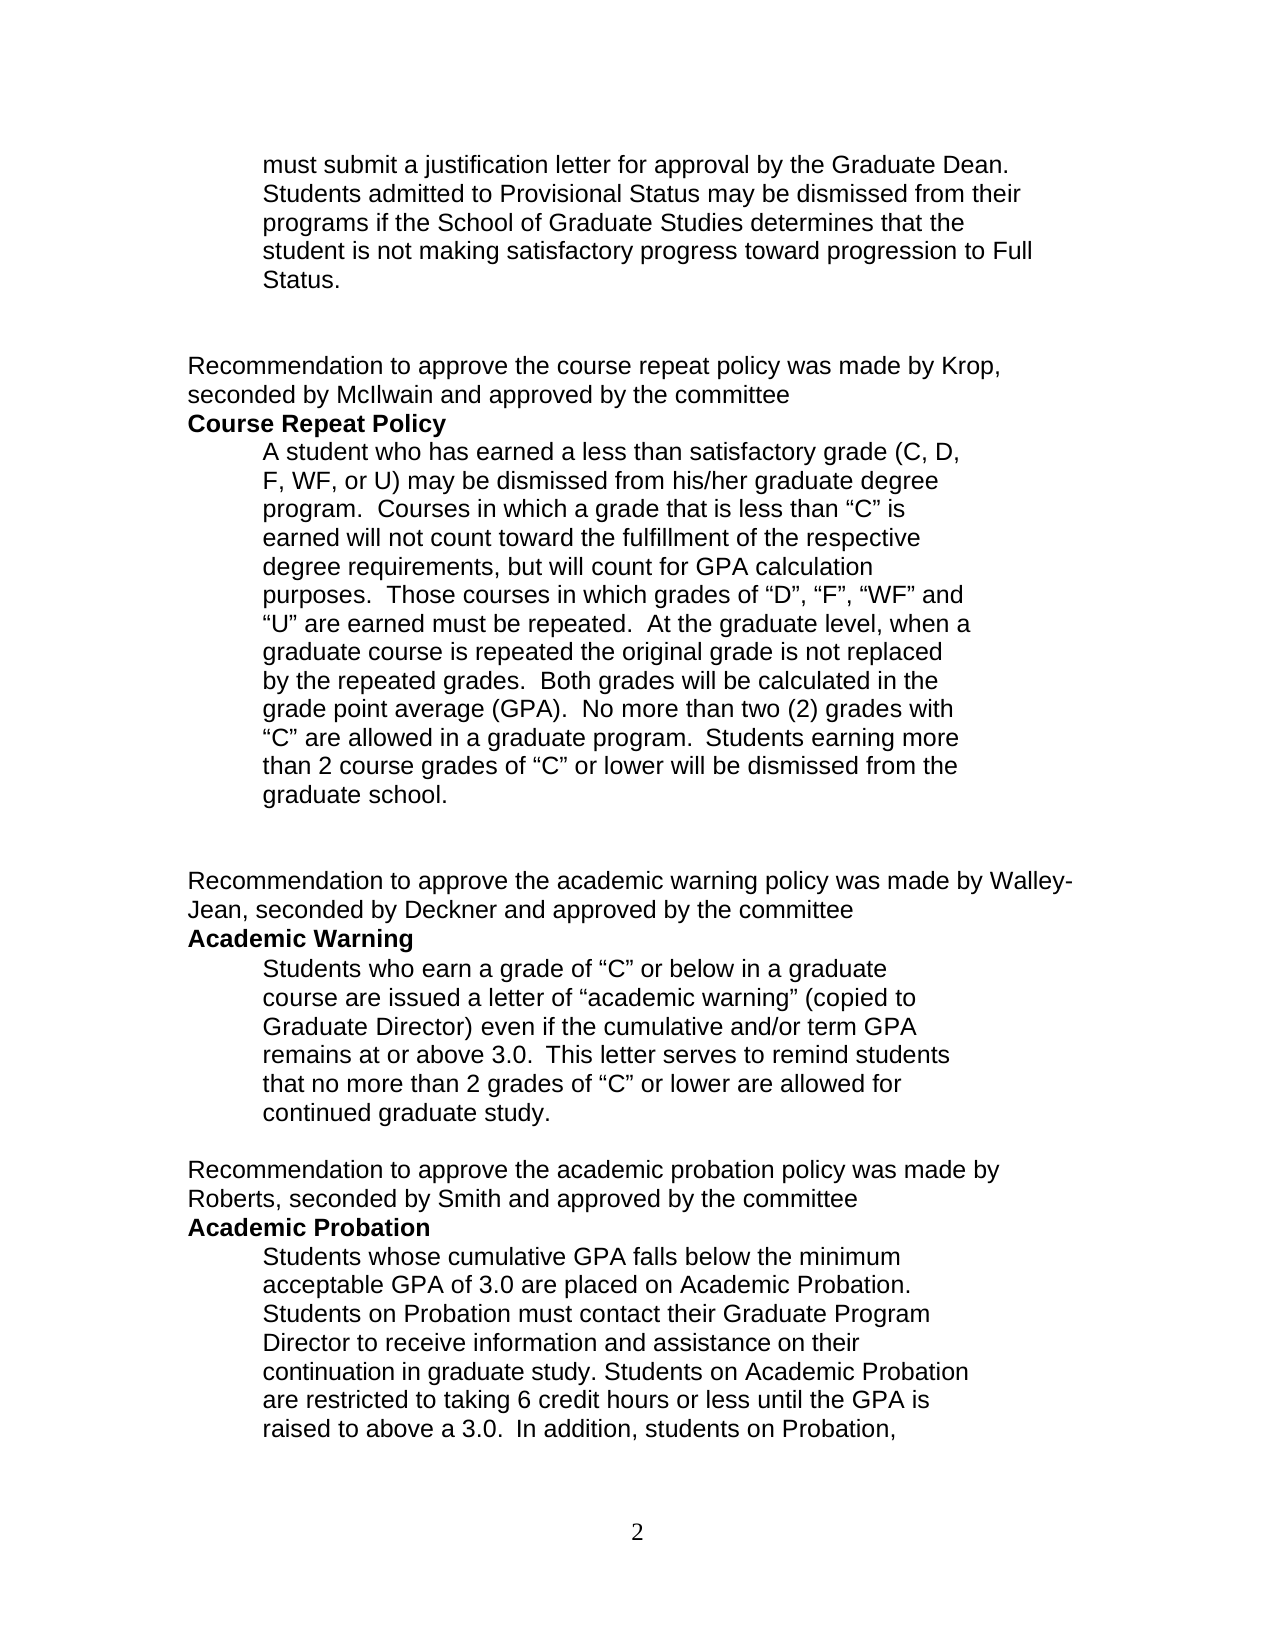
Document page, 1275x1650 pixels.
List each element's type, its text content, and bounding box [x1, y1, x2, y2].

text Academic Warning [187, 924, 1089, 952]
text A student who has earned a less than satisfactory grade (C, D, F, WF, or U) may be dismissed from his/her graduate degree program. Courses in which a grade that is less than “C” is earned will not count toward the fulfillment of the respective degree requirements, but will count for GPA calculation purposes. Those courses in which grades of “D”, “F”, “WF” and “U” are earned must be repeated. At the graduate level, when a graduate course is repeated the original grade is not replaced by the repeated grades. Both grades will be calculated in the grade point average (GPA). No more than two (2) grades with “C” are allowed in a graduate program. Students earning more than 2 course grades of “C” or lower will be dismissed from the graduate school. [262, 438, 973, 809]
text Recommendation to approve the course repeat policy was made by Krop, seconded by McIlwain and approved by the committee [187, 351, 1087, 409]
text Recommendation to approve the academic probation policy was made by Roberts, seconded by Smith and approved by the committee [187, 1155, 1087, 1213]
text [262, 150, 1051, 294]
text Course Repeat Policy [187, 409, 1089, 437]
text Academic Probation [187, 1213, 1089, 1242]
text Recommendation to approve the academic warning policy was made by Walley-Jean, seconded by Deckner and approved by the committee [187, 866, 1087, 924]
text Students who earn a grade of “C” or below in a graduate course are issued a letter of “academic warning” (copied to Graduate Director) even if the cumulative and/or term GPA remains at or above 3.0. This letter serves to remind students that no more than 2 grades of “C” or lower are allowed for continued graduate study. [262, 954, 957, 1127]
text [262, 1242, 972, 1443]
